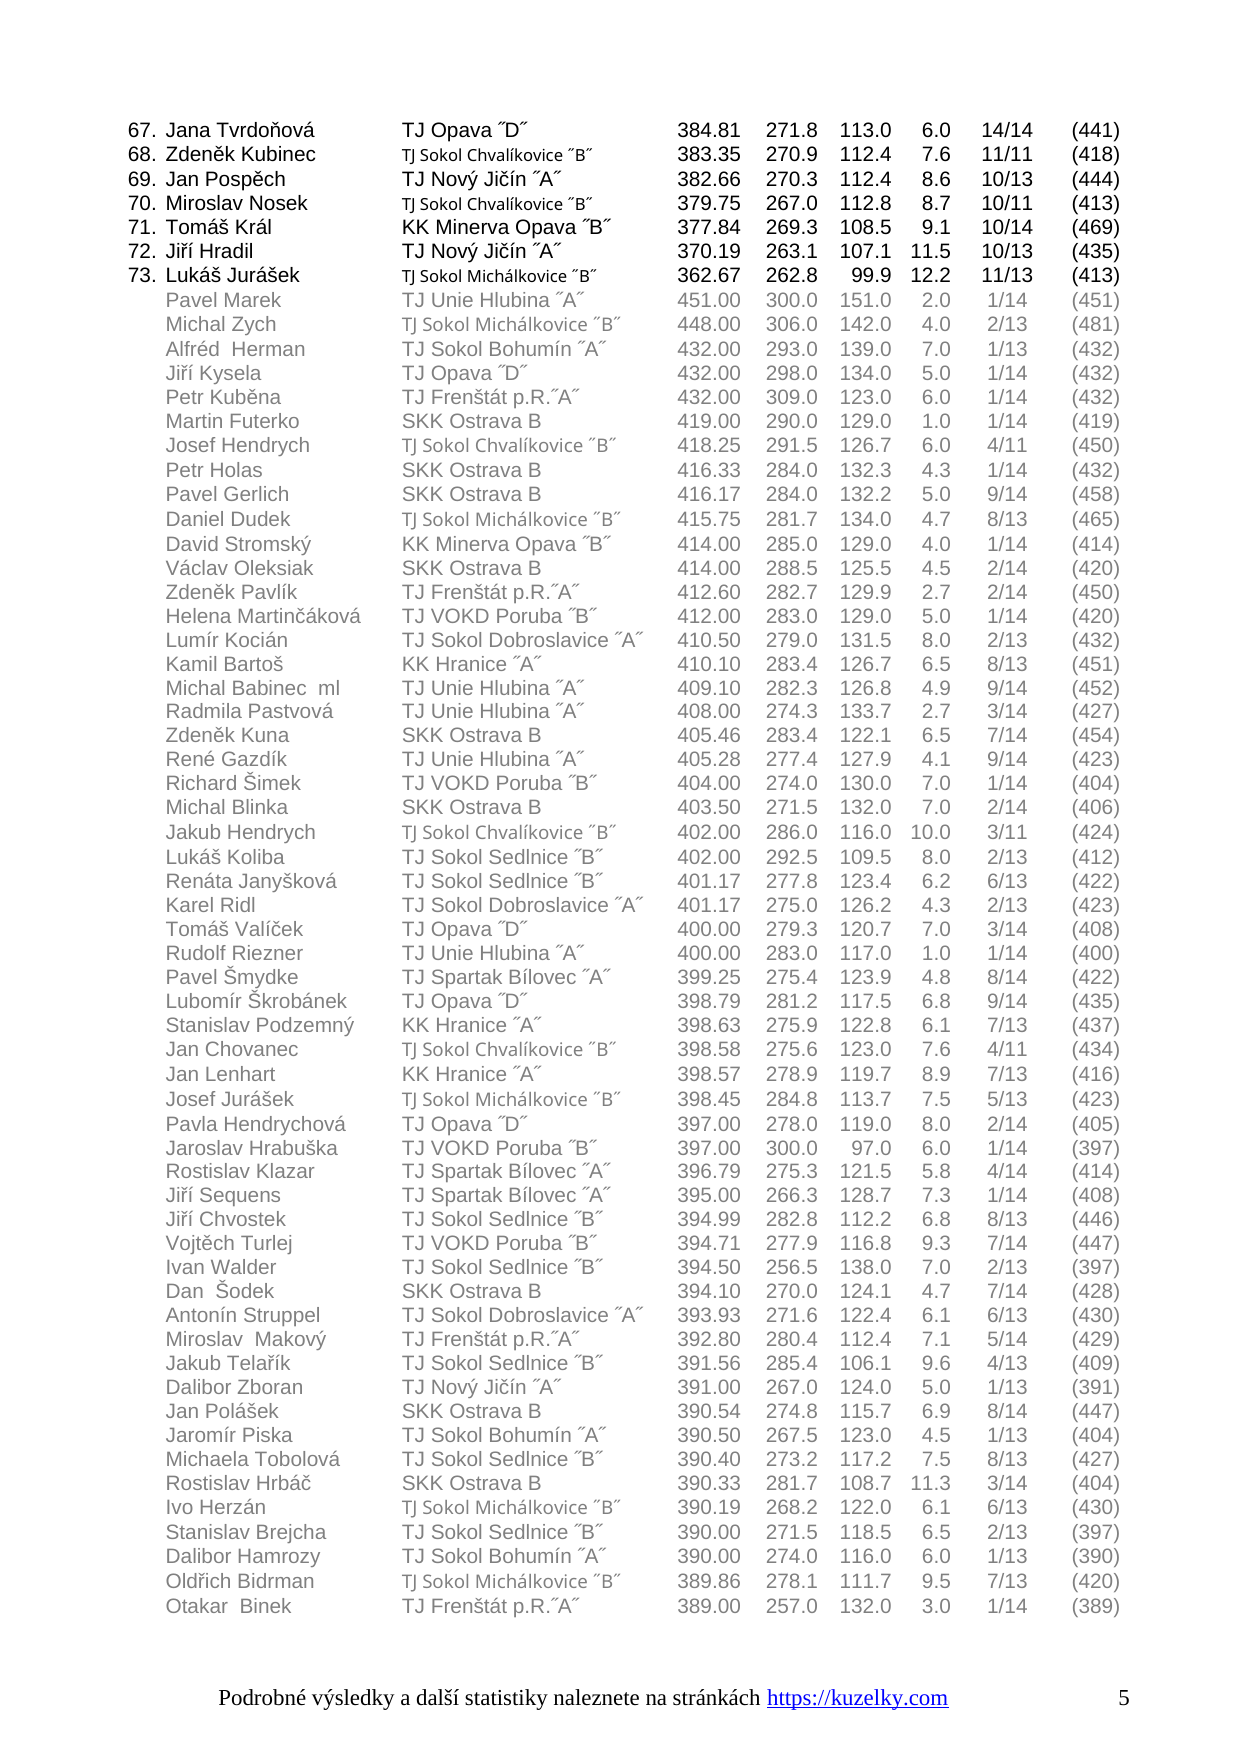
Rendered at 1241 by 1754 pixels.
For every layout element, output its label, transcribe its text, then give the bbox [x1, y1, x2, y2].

text Michaela Tobolová TJ Sokol Sedlnice ˝B˝ 390.40 273.2 117.2 7.5 8/13 (427) [106, 1447, 1134, 1471]
text 72. Jiří Hradil TJ Nový Jičín ˝A˝ 370.19 263.1 107.1 11.5 10/13 (435) [106, 239, 1134, 263]
text Vojtěch Turlej TJ VOKD Poruba ˝B˝ 394.71 277.9 116.8 9.3 7/14 (447) [106, 1231, 1134, 1255]
text Otakar Binek TJ Frenštát p.R.˝A˝ 389.00 257.0 132.0 3.0 1/14 (389) [106, 1594, 1134, 1618]
text Ivo Herzán TJ Sokol Michálkovice ˝B˝ 390.19 268.2 122.0 6.1 6/13 (430) [106, 1495, 1134, 1520]
text Josef Jurášek TJ Sokol Michálkovice ˝B˝ 398.45 284.8 113.7 7.5 5/13 (423) [106, 1086, 1134, 1111]
text Martin Futerko SKK Ostrava B 419.00 290.0 129.0 1.0 1/14 (419) [106, 409, 1134, 433]
text Daniel Dudek TJ Sokol Michálkovice ˝B˝ 415.75 281.7 134.0 4.7 8/13 (465) [106, 506, 1134, 532]
text Jan Chovanec TJ Sokol Chvalíkovice ˝B˝ 398.58 275.6 123.0 7.6 4/11 (434) [106, 1036, 1134, 1062]
text Tomáš Valíček TJ Opava ˝D˝ 400.00 279.3 120.7 7.0 3/14 (408) [106, 917, 1134, 941]
text Miroslav Makový TJ Frenštát p.R.˝A˝ 392.80 280.4 112.4 7.1 5/14 (429) [106, 1327, 1134, 1351]
text Ivan Walder TJ Sokol Sedlnice ˝B˝ 394.50 256.5 138.0 7.0 2/13 (397) [106, 1255, 1134, 1279]
text Michal Zych TJ Sokol Michálkovice ˝B˝ 448.00 306.0 142.0 4.0 2/13 (481) [106, 311, 1134, 337]
text Michal Blinka SKK Ostrava B 403.50 271.5 132.0 7.0 2/14 (406) [106, 795, 1134, 819]
text Josef Hendrych TJ Sokol Chvalíkovice ˝B˝ 418.25 291.5 126.7 6.0 4/11 (450) [106, 433, 1134, 458]
text 73. Lukáš Jurášek TJ Sokol Michálkovice ˝B˝ 362.67 262.8 99.9 12.2 11/13 (413) [106, 263, 1134, 287]
text Lubomír Škrobánek TJ Opava ˝D˝ 398.79 281.2 117.5 6.8 9/14 (435) [106, 988, 1134, 1012]
text Michal Babinec ml TJ Unie Hlubina ˝A˝ 409.10 282.3 126.8 4.9 9/14 (452) [106, 675, 1134, 699]
text David Stromský KK Minerva Opava ˝B˝ 414.00 285.0 129.0 4.0 1/14 (414) [106, 532, 1134, 556]
text Jaromír Piska TJ Sokol Bohumín ˝A˝ 390.50 267.5 123.0 4.5 1/13 (404) [106, 1423, 1134, 1447]
text Rudolf Riezner TJ Unie Hlubina ˝A˝ 400.00 283.0 117.0 1.0 1/14 (400) [106, 941, 1134, 964]
text Dalibor Zboran TJ Nový Jičín ˝A˝ 391.00 267.0 124.0 5.0 1/13 (391) [106, 1375, 1134, 1399]
text Dalibor Hamrozy TJ Sokol Bohumín ˝A˝ 390.00 274.0 116.0 6.0 1/13 (390) [106, 1544, 1134, 1568]
text Jiří Sequens TJ Spartak Bílovec ˝A˝ 395.00 266.3 128.7 7.3 1/14 (408) [106, 1183, 1134, 1207]
text Karel Ridl TJ Sokol Dobroslavice ˝A˝ 401.17 275.0 126.2 4.3 2/13 (423) [106, 893, 1134, 917]
text Rostislav Klazar TJ Spartak Bílovec ˝A˝ 396.79 275.3 121.5 5.8 4/14 (414) [106, 1159, 1134, 1183]
text Helena Martinčáková TJ VOKD Poruba ˝B˝ 412.00 283.0 129.0 5.0 1/14 (420) [106, 603, 1134, 627]
text Jan Lenhart KK Hranice ˝A˝ 398.57 278.9 119.7 8.9 7/13 (416) [106, 1062, 1134, 1086]
text Renáta Janyšková TJ Sokol Sedlnice ˝B˝ 401.17 277.8 123.4 6.2 6/13 (422) [106, 869, 1134, 893]
text Stanislav Podzemný KK Hranice ˝A˝ 398.63 275.9 122.8 6.1 7/13 (437) [106, 1012, 1134, 1036]
text Richard Šimek TJ VOKD Poruba ˝B˝ 404.00 274.0 130.0 7.0 1/14 (404) [106, 771, 1134, 795]
text Jaroslav Hrabuška TJ VOKD Poruba ˝B˝ 397.00 300.0 97.0 6.0 1/14 (397) [106, 1135, 1134, 1159]
text René Gazdík TJ Unie Hlubina ˝A˝ 405.28 277.4 127.9 4.1 9/14 (423) [106, 747, 1134, 771]
text Alfréd Herman TJ Sokol Bohumín ˝A˝ 432.00 293.0 139.0 7.0 1/13 (432) [106, 337, 1134, 361]
text 68. Zdeněk Kubinec TJ Sokol Chvalíkovice ˝B˝ 383.35 270.9 112.4 7.6 11/11 (418) [106, 142, 1134, 167]
text Stanislav Brejcha TJ Sokol Sedlnice ˝B˝ 390.00 271.5 118.5 6.5 2/13 (397) [106, 1520, 1134, 1544]
text Václav Oleksiak SKK Ostrava B 414.00 288.5 125.5 4.5 2/14 (420) [106, 556, 1134, 579]
text Lukáš Koliba TJ Sokol Sedlnice ˝B˝ 402.00 292.5 109.5 8.0 2/13 (412) [106, 845, 1134, 869]
text Petr Kuběna TJ Frenštát p.R.˝A˝ 432.00 309.0 123.0 6.0 1/14 (432) [106, 385, 1134, 409]
text Zdeněk Pavlík TJ Frenštát p.R.˝A˝ 412.60 282.7 129.9 2.7 2/14 (450) [106, 579, 1134, 603]
text 70. Miroslav Nosek TJ Sokol Chvalíkovice ˝B˝ 379.75 267.0 112.8 8.7 10/11 (413) [106, 191, 1134, 215]
text Pavel Šmydke TJ Spartak Bílovec ˝A˝ 399.25 275.4 123.9 4.8 8/14 (422) [106, 964, 1134, 988]
text Jakub Telařík TJ Sokol Sedlnice ˝B˝ 391.56 285.4 106.1 9.6 4/13 (409) [106, 1351, 1134, 1375]
text Jiří Kysela TJ Opava ˝D˝ 432.00 298.0 134.0 5.0 1/14 (432) [106, 361, 1134, 385]
text Zdeněk Kuna SKK Ostrava B 405.46 283.4 122.1 6.5 7/14 (454) [106, 723, 1134, 747]
text Kamil Bartoš KK Hranice ˝A˝ 410.10 283.4 126.7 6.5 8/13 (451) [106, 651, 1134, 675]
text Jiří Chvostek TJ Sokol Sedlnice ˝B˝ 394.99 282.8 112.2 6.8 8/13 (446) [106, 1207, 1134, 1231]
text Jan Polášek SKK Ostrava B 390.54 274.8 115.7 6.9 8/14 (447) [106, 1399, 1134, 1423]
text Dan Šodek SKK Ostrava B 394.10 270.0 124.1 4.7 7/14 (428) [106, 1279, 1134, 1303]
text Jakub Hendrych TJ Sokol Chvalíkovice ˝B˝ 402.00 286.0 116.0 10.0 3/11 (424) [106, 819, 1134, 845]
text Rostislav Hrbáč SKK Ostrava B 390.33 281.7 108.7 11.3 3/14 (404) [106, 1471, 1134, 1495]
text Radmila Pastvová TJ Unie Hlubina ˝A˝ 408.00 274.3 133.7 2.7 3/14 (427) [106, 699, 1134, 723]
text Pavel Marek TJ Unie Hlubina ˝A˝ 451.00 300.0 151.0 2.0 1/14 (451) [106, 287, 1134, 311]
text 71. Tomáš Král KK Minerva Opava ˝B˝ 377.84 269.3 108.5 9.1 10/14 (469) [106, 215, 1134, 239]
text Lumír Kocián TJ Sokol Dobroslavice ˝A˝ 410.50 279.0 131.5 8.0 2/13 (432) [106, 627, 1134, 651]
text Pavel Gerlich SKK Ostrava B 416.17 284.0 132.2 5.0 9/14 (458) [106, 482, 1134, 506]
text Oldřich Bidrman TJ Sokol Michálkovice ˝B˝ 389.86 278.1 111.7 9.5 7/13 (420) [106, 1568, 1134, 1594]
text Antonín Struppel TJ Sokol Dobroslavice ˝A˝ 393.93 271.6 122.4 6.1 6/13 (430) [106, 1303, 1134, 1327]
text Petr Holas SKK Ostrava B 416.33 284.0 132.3 4.3 1/14 (432) [106, 458, 1134, 482]
text 69. Jan Pospěch TJ Nový Jičín ˝A˝ 382.66 270.3 112.4 8.6 10/13 (444) [106, 167, 1134, 191]
text 67. Jana Tvrdoňová TJ Opava ˝D˝ 384.81 271.8 113.0 6.0 14/14 (441) [106, 118, 1134, 142]
text Pavla Hendrychová TJ Opava ˝D˝ 397.00 278.0 119.0 8.0 2/14 (405) [106, 1111, 1134, 1135]
